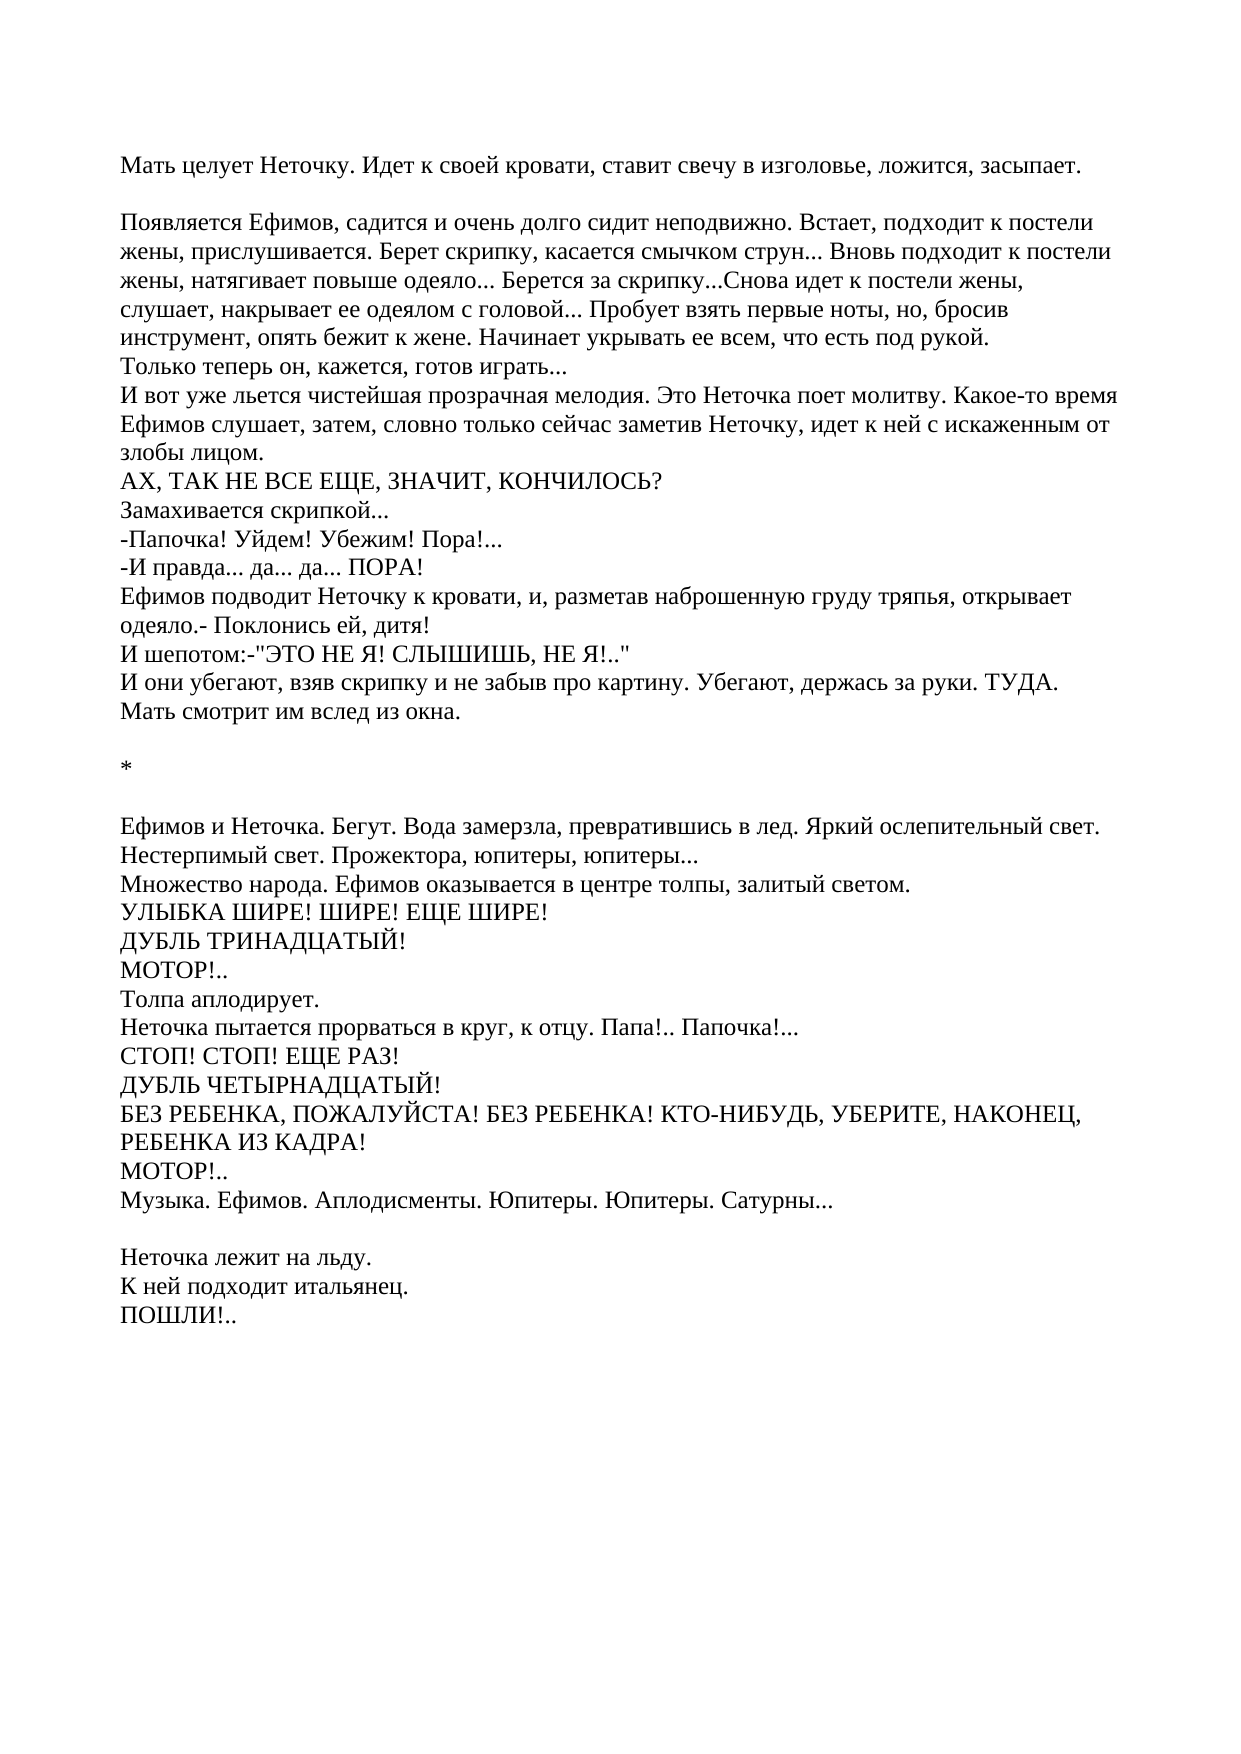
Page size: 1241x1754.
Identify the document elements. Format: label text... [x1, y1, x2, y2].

text Множество народа. Ефимов оказывается в центре толпы, залитый светом. [120, 869, 1120, 897]
text Появляется Ефимов, садится и очень долго сидит неподвижно. Встает, подходит к постели жены, прислушивается. Берет скрипку, касается смычком струн... Вновь подходит к постели жены, натягивает повыше одеяло... Берется за скрипку...Снова идет к постели жены, слушает, накрывает ее одеялом с головой... Пробует взять первые ноты, но, бросив инструмент, опять бежит к жене. Начинает укрывать ее всем, что есть под рукой. [120, 207, 1120, 351]
text МОТОР!.. [120, 1156, 1120, 1185]
text К ней подходит итальянец. [120, 1271, 1120, 1300]
text ДУБЛЬ ТРИНАДЦАТЫЙ! [120, 926, 1120, 955]
text И они убегают, взяв скрипку и не забыв про картину. Убегают, держась за руки. ТУДА. [120, 667, 1120, 696]
text Ефимов и Неточка. Бегут. Вода замерзла, превратившись в лед. Яркий ослепительный свет. Нестерпимый свет. Прожектора, юпитеры, юпитеры... [120, 811, 1120, 869]
text МОТОР!.. [120, 955, 1120, 984]
text -Папочка! Уйдем! Убежим! Пора!... [120, 524, 1120, 552]
text СТОП! СТОП! ЕЩЕ РАЗ! [120, 1041, 1120, 1070]
text -И правда... да... да... ПОРА! [120, 552, 1120, 581]
text И шепотом:-"ЭТО НЕ Я! СЛЫШИШЬ, НЕ Я!.." [120, 639, 1120, 667]
text Музыка. Ефимов. Аплодисменты. Юпитеры. Юпитеры. Сатурны... [120, 1185, 1120, 1214]
text Неточка пытается прорваться в круг, к отцу. Папа!.. Папочка!... [120, 1012, 1120, 1041]
text Только теперь он, кажется, готов играть... [120, 351, 1120, 380]
text И вот уже льется чистейшая прозрачная мелодия. Это Неточка поет молитву. Какое-то время Ефимов слушает, затем, словно только сейчас заметив Неточку, идет к ней с искаженным от злобы лицом. [120, 380, 1120, 466]
text * [120, 754, 1120, 782]
text Ефимов подводит Неточку к кровати, и, разметав наброшенную груду тряпья, открывает одеяло.- Поклонись ей, дитя! [120, 581, 1120, 639]
text АХ, ТАК НЕ ВСЕ ЕЩЕ, ЗНАЧИТ, КОНЧИЛОСЬ? [120, 466, 1120, 495]
text ДУБЛЬ ЧЕТЫРНАДЦАТЫЙ! [120, 1070, 1120, 1099]
text Неточка лежит на льду. [120, 1242, 1120, 1271]
text ПОШЛИ!.. [120, 1300, 1120, 1329]
text Толпа аплодирует. [120, 984, 1120, 1012]
text Мать целует Неточку. Идет к своей кровати, ставит свечу в изголовье, ложится, засыпает. [120, 150, 1120, 179]
text УЛЫБКА ШИРЕ! ШИРЕ! ЕЩЕ ШИРЕ! [120, 897, 1120, 926]
text Замахивается скрипкой... [120, 495, 1120, 524]
text БЕЗ РЕБЕНКА, ПОЖАЛУЙСТА! БЕЗ РЕБЕНКА! КТО-НИБУДЬ, УБЕРИТЕ, НАКОНЕЦ, РЕБЕНКА ИЗ КАДРА! [120, 1099, 1120, 1156]
text Мать смотрит им вслед из окна. [120, 696, 1120, 725]
